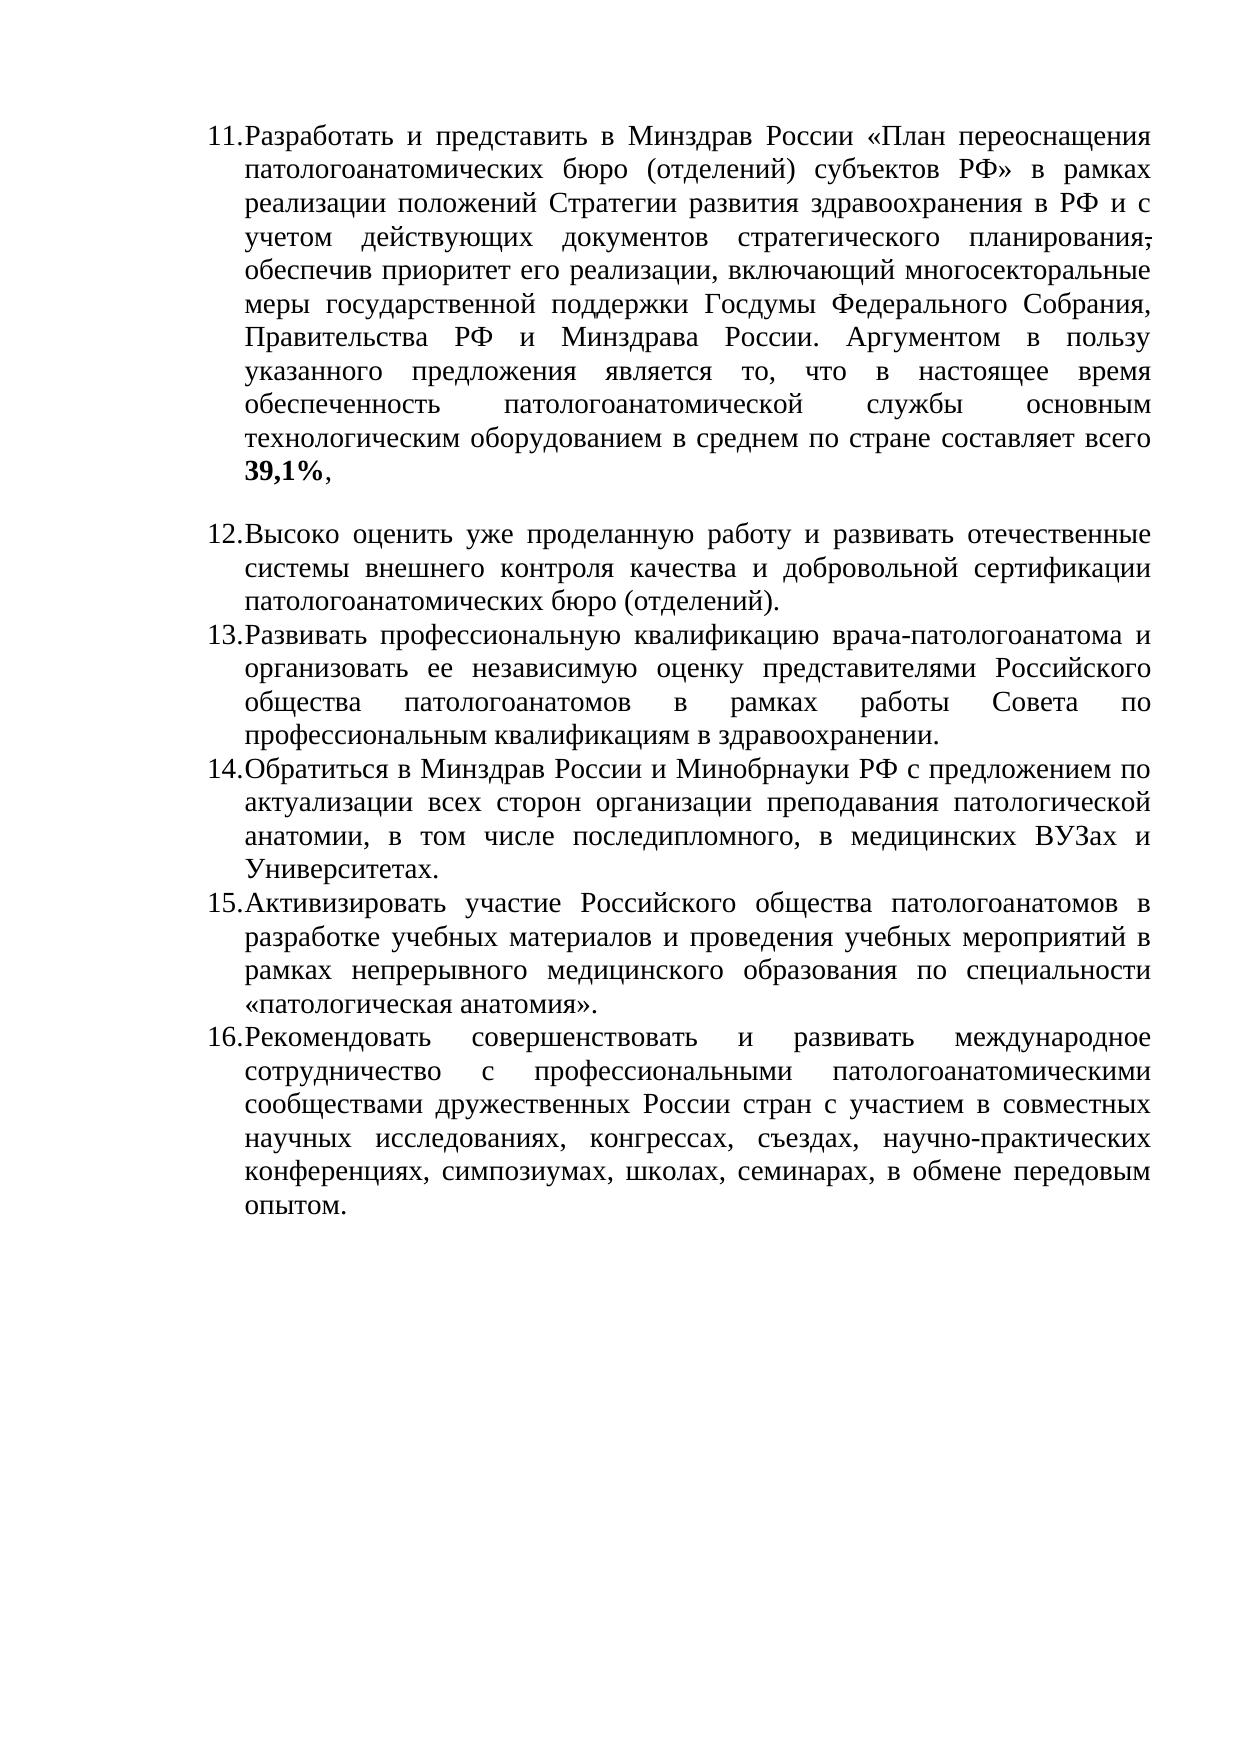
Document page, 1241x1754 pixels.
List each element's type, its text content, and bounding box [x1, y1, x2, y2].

list Высоко оценить уже проделанную работу и развивать отечественные системы внешнего контроля качества и добровольной сертификации патологоанатомических бюро (отделений). [207, 516, 1152, 617]
list Обратиться в Минздрав России и Минобрнауки РФ с предложением по актуализации всех сторон организации преподавания патологической анатомии, в том числе последипломного, в медицинских ВУЗах и Университетах. [207, 751, 1152, 885]
list Развивать профессиональную квалификацию врача-патологоанатома и организовать ее независимую оценку представителями Российского общества патологоанатомов в рамках работы Совета по профессиональным квалификациям в здравоохранении. [207, 617, 1152, 751]
list Разработать и представить в Минздрав России «План переоснащения патологоанатомических бюро (отделений) субъектов РФ» в рамках реализации положений Стратегии развития здравоохранения в РФ и с учетом действующих документов стратегического планирования, обеспечив приоритет его реализации, включающий многосекторальные меры государственной поддержки Госдумы Федерального Собрания, Правительства РФ и Минздрава России. Аргументом в пользу указанного предложения является то, что в настоящее время обеспеченность патологоанатомической службы основным технологическим оборудованием в среднем по стране составляет всего 39,1%, [207, 118, 1152, 487]
list Активизировать участие Российского общества патологоанатомов в разработке учебных материалов и проведения учебных мероприятий в рамках непрерывного медицинского образования по специальности «патологическая анатомия». [207, 885, 1152, 1019]
list Рекомендовать совершенствовать и развивать международное сотрудничество с профессиональными патологоанатомическими сообществами дружественных России стран с участием в совместных научных исследованиях, конгрессах, съездах, научно-практических конференциях, симпозиумах, школах, семинарах, в обмене передовым опытом. [207, 1019, 1152, 1221]
